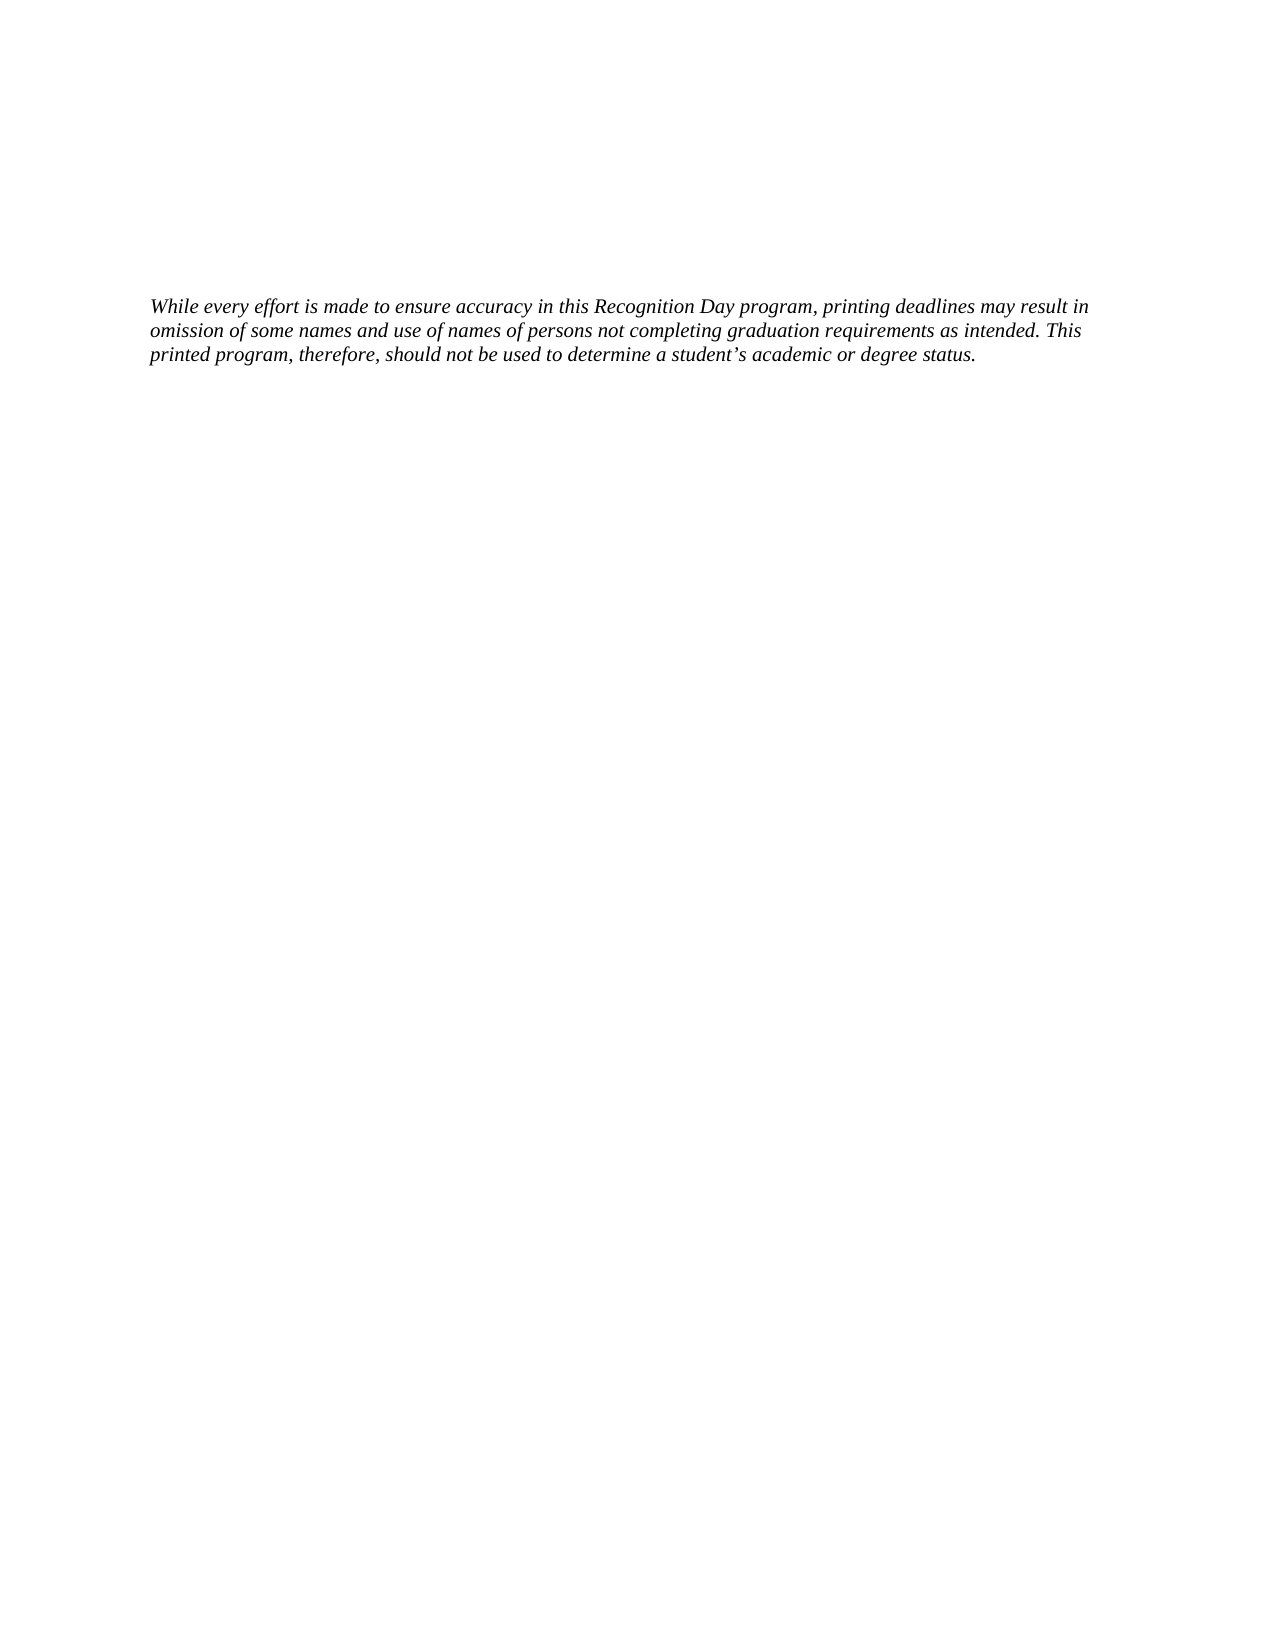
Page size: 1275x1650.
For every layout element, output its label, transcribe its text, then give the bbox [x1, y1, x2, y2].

text While every effort is made to ensure accuracy in this Recognition Day program, printing deadlines may result in omission of some names and use of names of persons not completing graduation requirements as intended. This printed program, therefore, should not be used to determine a student’s academic or degree status. [150, 294, 1125, 366]
